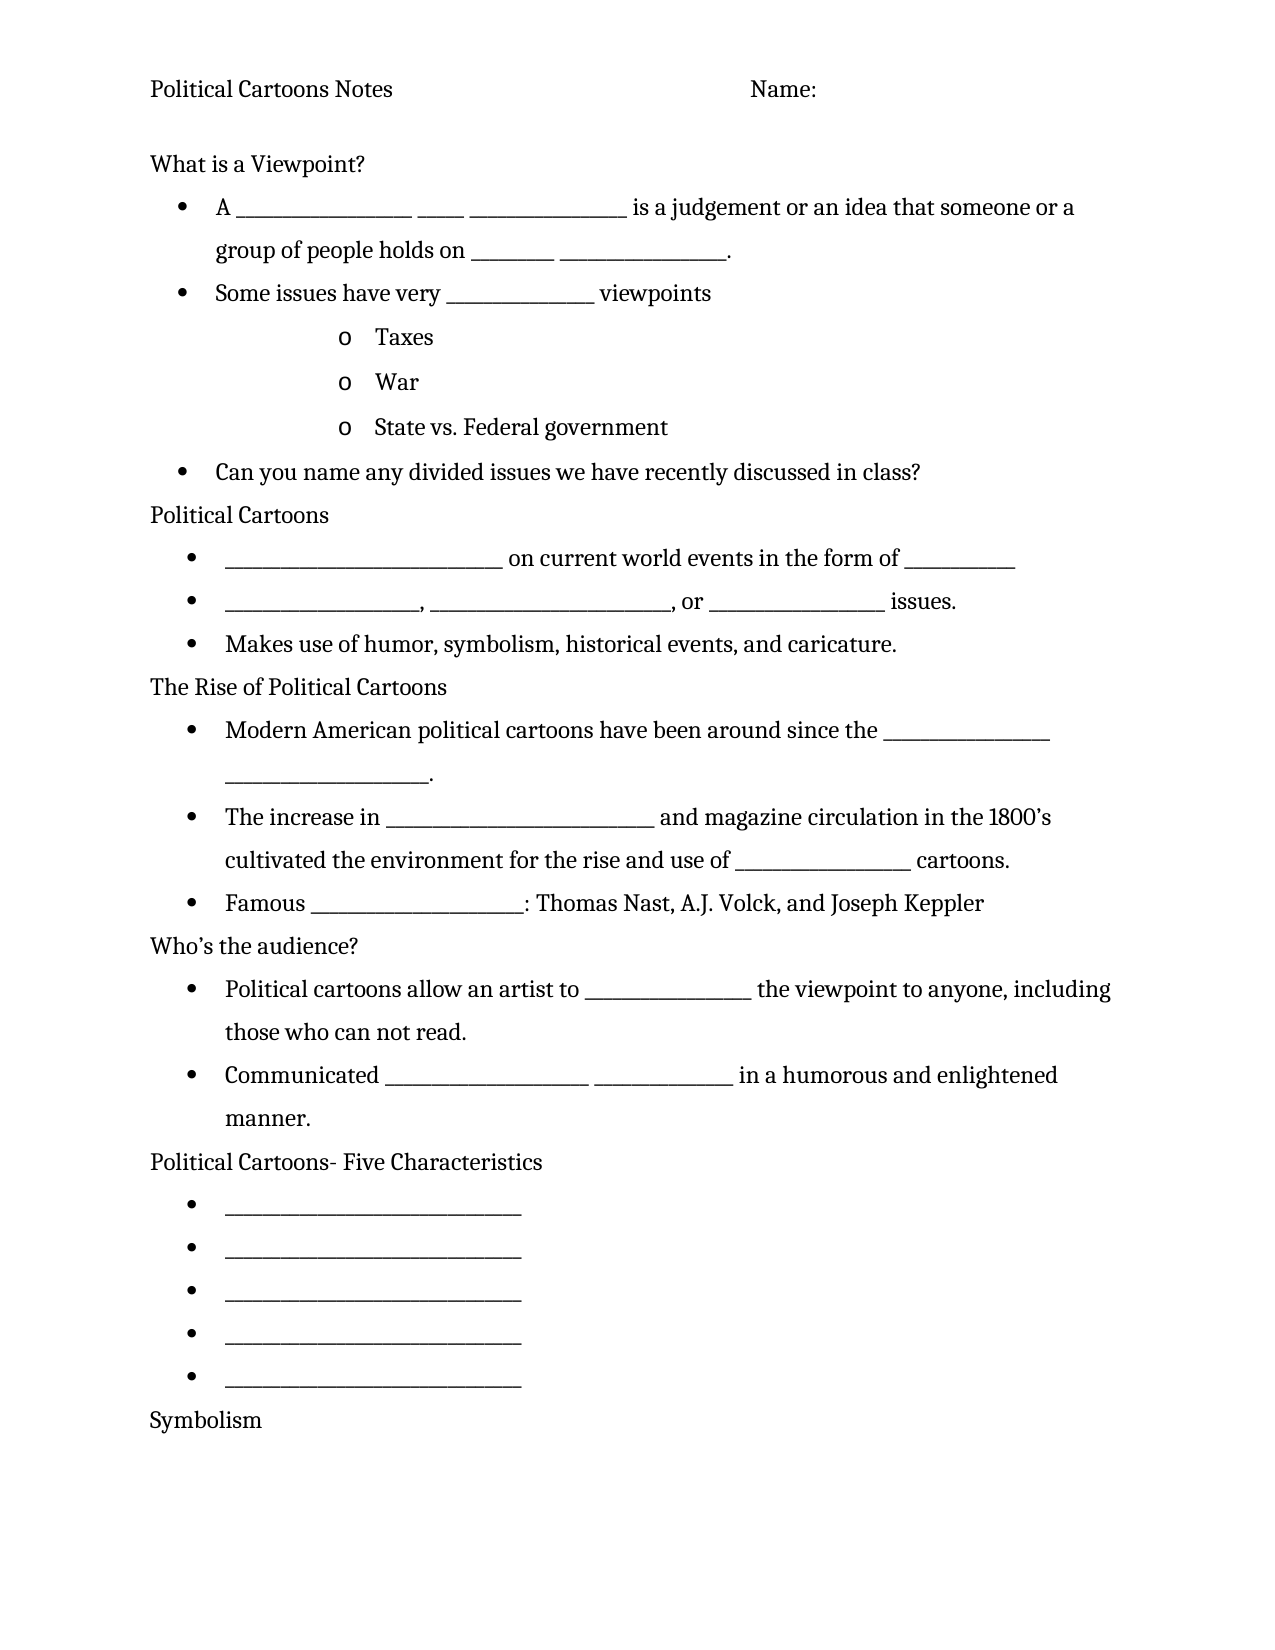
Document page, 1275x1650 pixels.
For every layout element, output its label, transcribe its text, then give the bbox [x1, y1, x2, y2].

list Modern American political cartoons have been around since the __________________ ______________________. [187, 716, 1125, 788]
list ______________________________ on current world events in the form of ____________ [187, 544, 1125, 572]
list A ___________________ _____ _________________ is a judgement or an idea that someone or a group of people holds on _________ __________________. [178, 193, 1125, 265]
text Who’s the audience? [150, 932, 1125, 961]
text Political Cartoons- Five Characteristics [150, 1147, 1125, 1176]
text Symbolism [150, 1406, 1125, 1435]
list State vs. Federal government [337, 412, 1125, 442]
list ________________________________ [187, 1191, 1125, 1219]
list War [337, 367, 1125, 397]
text What is a Viewpoint? [150, 150, 1125, 179]
list ________________________________ [187, 1320, 1125, 1349]
list Can you name any divided issues we have recently discussed in class? [178, 457, 1125, 486]
list Famous _______________________: Thomas Nast, A.J. Volck, and Joseph Keppler [187, 889, 1125, 917]
list The increase in _____________________________ and magazine circulation in the 1800’s cultivated the environment for the rise and use of ___________________ cartoons. [187, 802, 1125, 874]
text Political Cartoons [150, 501, 1125, 529]
list Political cartoons allow an artist to __________________ the viewpoint to anyone, including those who can not read. [187, 975, 1125, 1047]
list ________________________________ [187, 1234, 1125, 1262]
list _____________________, __________________________, or ___________________ issues. [187, 587, 1125, 616]
list Taxes [337, 322, 1125, 352]
list Communicated ______________________ _______________ in a humorous and enlightened manner. [187, 1061, 1125, 1133]
list Some issues have very ________________ viewpoints [178, 279, 1125, 308]
list ________________________________ [187, 1277, 1125, 1306]
list ________________________________ [187, 1363, 1125, 1392]
text The Rise of Political Cartoons [150, 673, 1125, 702]
list Makes use of humor, symbolism, historical events, and caricature. [187, 630, 1125, 659]
